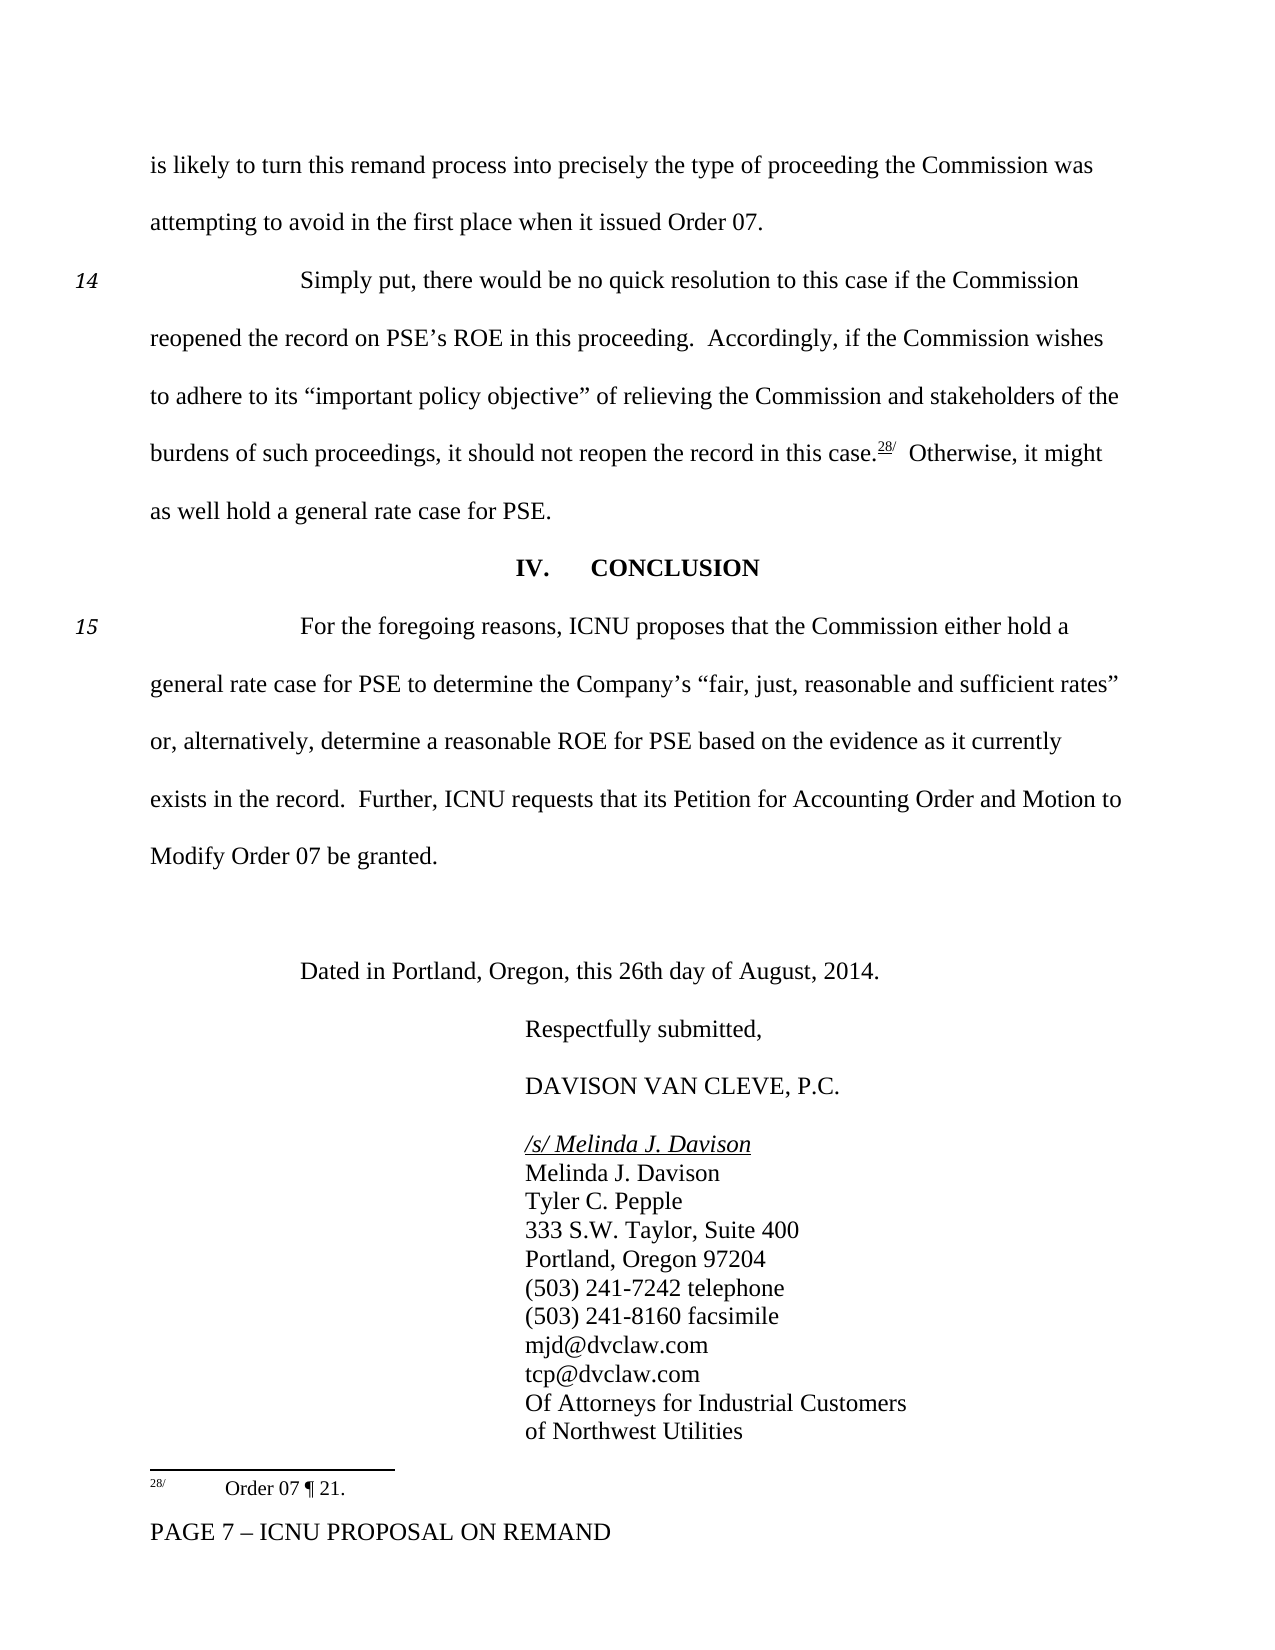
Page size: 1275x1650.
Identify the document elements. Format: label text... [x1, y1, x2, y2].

text /s/ Melinda J. Davison [150, 1129, 1125, 1158]
text Tyler C. Pepple [150, 1186, 1125, 1215]
text tcp@dvclaw.com [453, 1359, 1125, 1388]
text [75, 150, 1125, 236]
text Melinda J. Davison [150, 1158, 1125, 1186]
text of Northwest Utilities [525, 1416, 1125, 1445]
text (503) 241-8160 facsimile [150, 1301, 1125, 1330]
text Of Attorneys for Industrial Customers [525, 1388, 1125, 1416]
text Respectfully submitted, [450, 1014, 1125, 1043]
text 333 S.W. Taylor, Suite 400 [150, 1215, 1125, 1244]
text (503) 241-7242 telephone [150, 1273, 1125, 1301]
text mjd@dvclaw.com [453, 1330, 1125, 1359]
text IV. CONCLUSION [150, 553, 1125, 582]
text Dated in Portland, Oregon, this 26th day of August, 2014. [150, 956, 1125, 985]
text For the foregoing reasons, ICNU proposes that the Commission either hold a general rate case for PSE to determine the Company’s “fair, just, reasonable and sufficient rates” or, alternatively, determine a reasonable ROE for PSE based on the evidence as it currently exists in the record. Further, ICNU requests that its Petition for Accounting Order and Motion to Modify Order 07 be granted. [75, 611, 1125, 870]
text Simply put, there would be no quick resolution to this case if the Commission reopened the record on PSE’s ROE in this proceeding. Accordingly, if the Commission wishes to adhere to its “important policy objective” of relieving the Commission and stakeholders of the burdens of such proceedings, it should not reopen the record in this case./ Otherwise, it might as well hold a general rate case for PSE. [75, 265, 1125, 524]
text DAVISON VAN CLEVE, P.C. [150, 1071, 1125, 1100]
